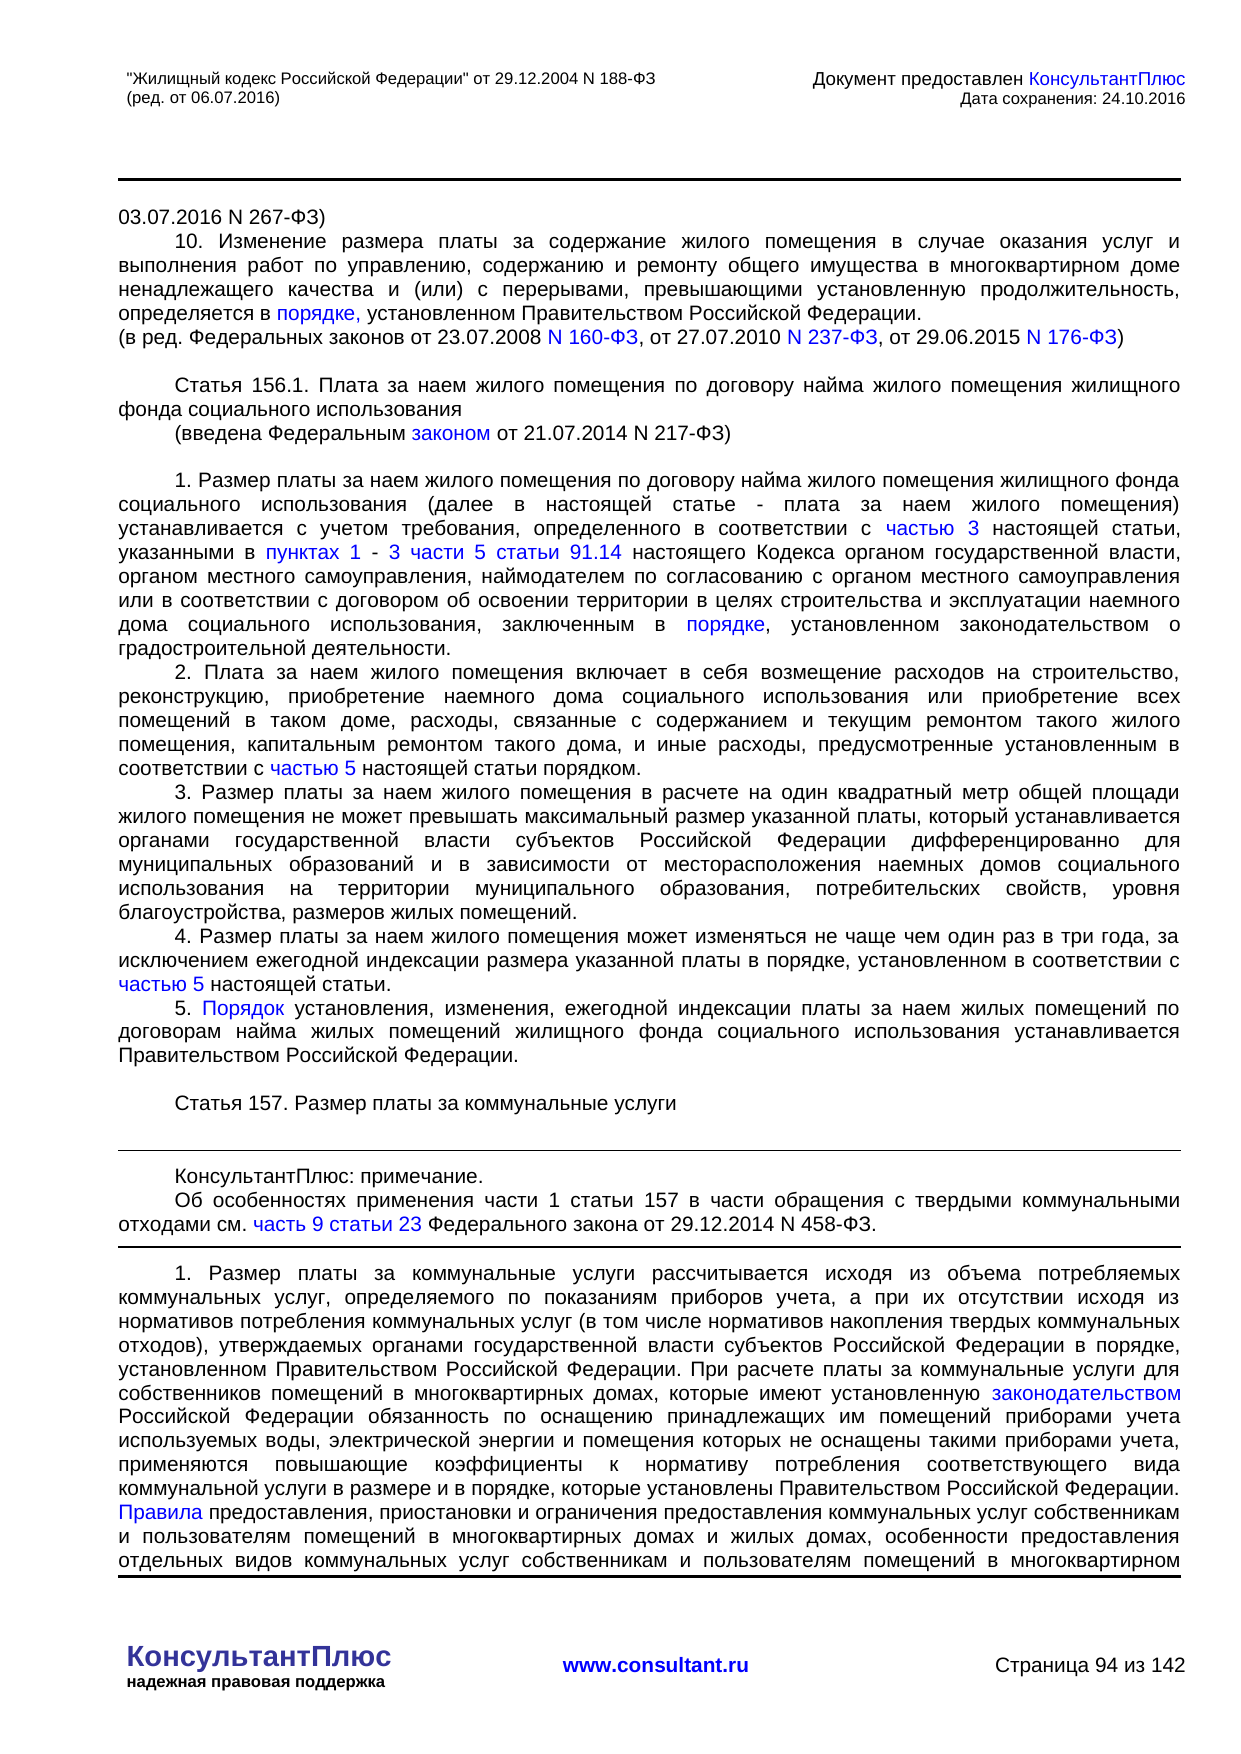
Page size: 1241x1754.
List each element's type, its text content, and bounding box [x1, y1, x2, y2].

text 4. Размер платы за наем жилого помещения может изменяться не чаще чем один раз в три года, за исключением ежегодной индексации размера указанной платы в порядке, установленном в соответствии с частью 5 настоящей статьи. [118, 923, 1181, 995]
text 2. Плата за наем жилого помещения включает в себя возмещение расходов на строительство, реконструкцию, приобретение наемного дома социального использования или приобретение всех помещений в таком доме, расходы, связанные с содержанием и текущим ремонтом такого жилого помещения, капитальным ремонтом такого дома, и иные расходы, предусмотренные установленным в соответствии с частью 5 настоящей статьи порядком. [118, 660, 1181, 780]
text Статья 156.1. Плата за наем жилого помещения по договору найма жилого помещения жилищного фонда социального использования [118, 372, 1181, 420]
text 10. Изменение размера платы за содержание жилого помещения в случае оказания услуг и выполнения работ по управлению, содержанию и ремонту общего имущества в многоквартирном доме ненадлежащего качества и (или) с перерывами, превышающими установленную продолжительность, определяется в порядке, установленном Правительством Российской Федерации. [118, 229, 1181, 324]
text (введена Федеральным законом от 21.07.2014 N 217-ФЗ) [118, 420, 1181, 444]
text 1. Размер платы за наем жилого помещения по договору найма жилого помещения жилищного фонда социального использования (далее в настоящей статье - плата за наем жилого помещения) устанавливается с учетом требования, определенного в соответствии с частью 3 настоящей статьи, указанными в пунктах 1 - 3 части 5 статьи 91.14 настоящего Кодекса органом государственной власти, органом местного самоуправления, наймодателем по согласованию с органом местного самоуправления или в соответствии с договором об освоении территории в целях строительства и эксплуатации наемного дома социального использования, заключенным в порядке, установленном законодательством о градостроительной деятельности. [118, 468, 1181, 660]
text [118, 1261, 1181, 1572]
text 3. Размер платы за наем жилого помещения в расчете на один квадратный метр общей площади жилого помещения не может превышать максимальный размер указанной платы, который устанавливается органами государственной власти субъектов Российской Федерации дифференцированно для муниципальных образований и в зависимости от месторасположения наемных домов социального использования на территории муниципального образования, потребительских свойств, уровня благоустройства, размеров жилых помещений. [118, 780, 1181, 923]
text 5. Порядок установления, изменения, ежегодной индексации платы за наем жилых помещений по договорам найма жилых помещений жилищного фонда социального использования устанавливается Правительством Российской Федерации. [118, 995, 1181, 1067]
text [118, 205, 1181, 229]
text КонсультантПлюс: примечание. [118, 1164, 1181, 1188]
text Статья 157. Размер платы за коммунальные услуги [118, 1091, 1181, 1115]
text Об особенностях применения части 1 статьи 157 в части обращения с твердыми коммунальными отходами см. часть 9 статьи 23 Федерального закона от 29.12.2014 N 458-ФЗ. [118, 1188, 1181, 1236]
text (в ред. Федеральных законов от 23.07.2008 N 160-ФЗ, от 27.07.2010 N 237-ФЗ, от 29.06.2015 N 176-ФЗ) [118, 324, 1181, 348]
